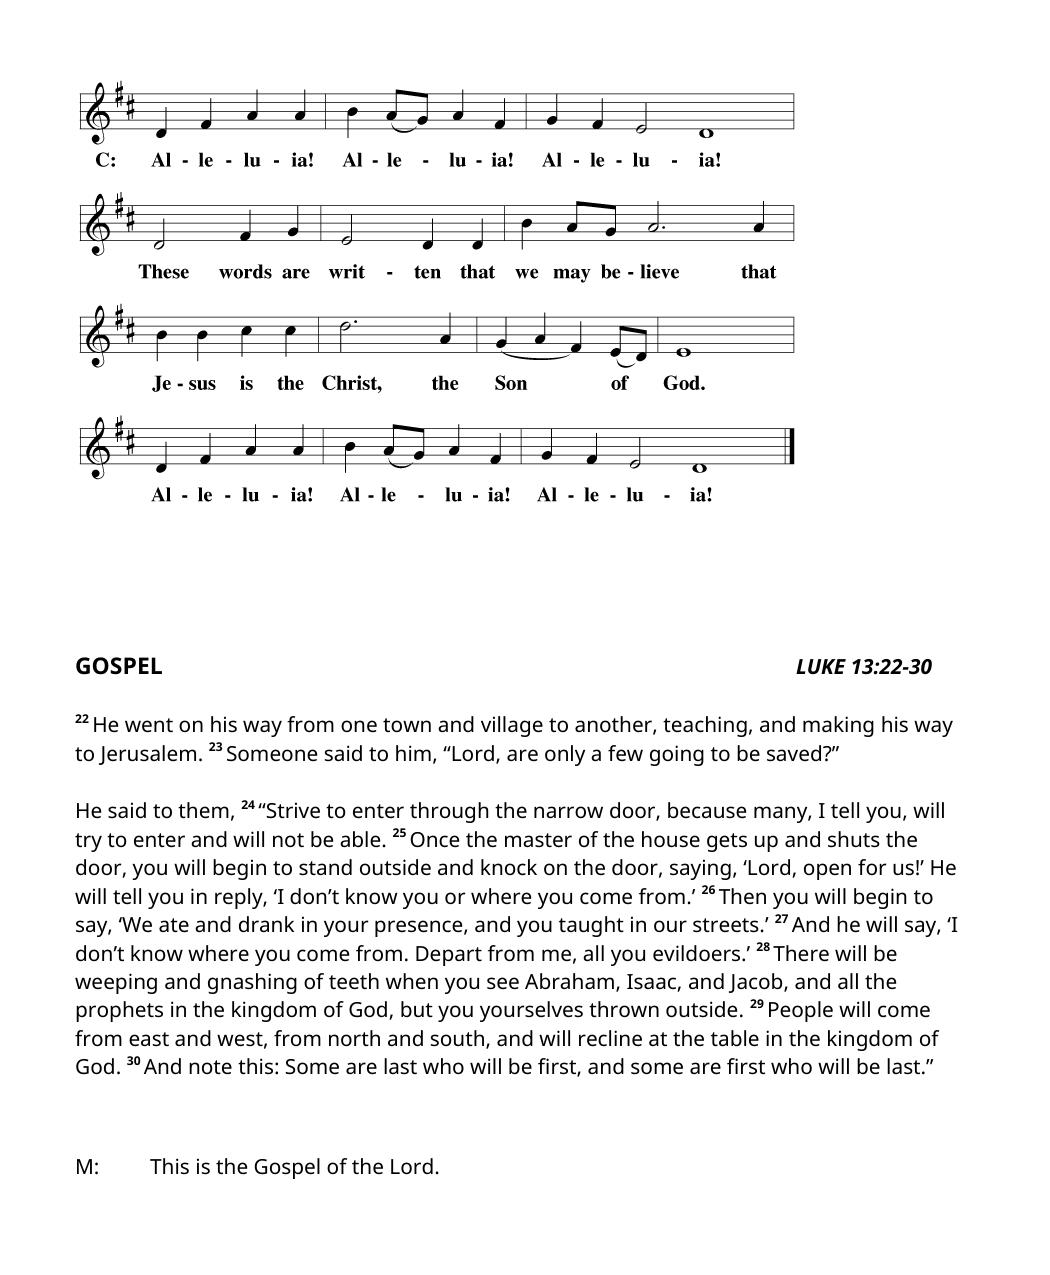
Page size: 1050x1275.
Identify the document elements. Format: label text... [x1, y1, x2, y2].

text 22 He went on his way from one town and village to another, teaching, and making his way to Jerusalem. 23 Someone said to him, “Lord, are only a few going to be saved?” [75, 710, 975, 767]
text M: This is the Gospel of the Lord. [75, 1152, 975, 1181]
text He said to them, 24 “Strive to enter through the narrow door, because many, I tell you, will try to enter and will not be able. 25 Once the master of the house gets up and shuts the door, you will begin to stand outside and knock on the door, saying, ‘Lord, open for us!’ He will tell you in reply, ‘I don’t know you or where you come from.’ 26 Then you will begin to say, ‘We ate and drank in your presence, and you taught in our streets.’ 27 And he will say, ‘I don’t know where you come from. Depart from me, all you evildoers.’ 28 There will be weeping and gnashing of teeth when you see Abraham, Isaac, and Jacob, and all the prophets in the kingdom of God, but you yourselves thrown outside. 29 People will come from east and west, from north and south, and will recline at the table in the kingdom of God. 30 And note this: Some are last who will be first, and some are first who will be last.” [75, 796, 975, 1081]
picture [75, 75, 809, 507]
text GOSPEL LUKE 13:22-30 [75, 650, 975, 681]
